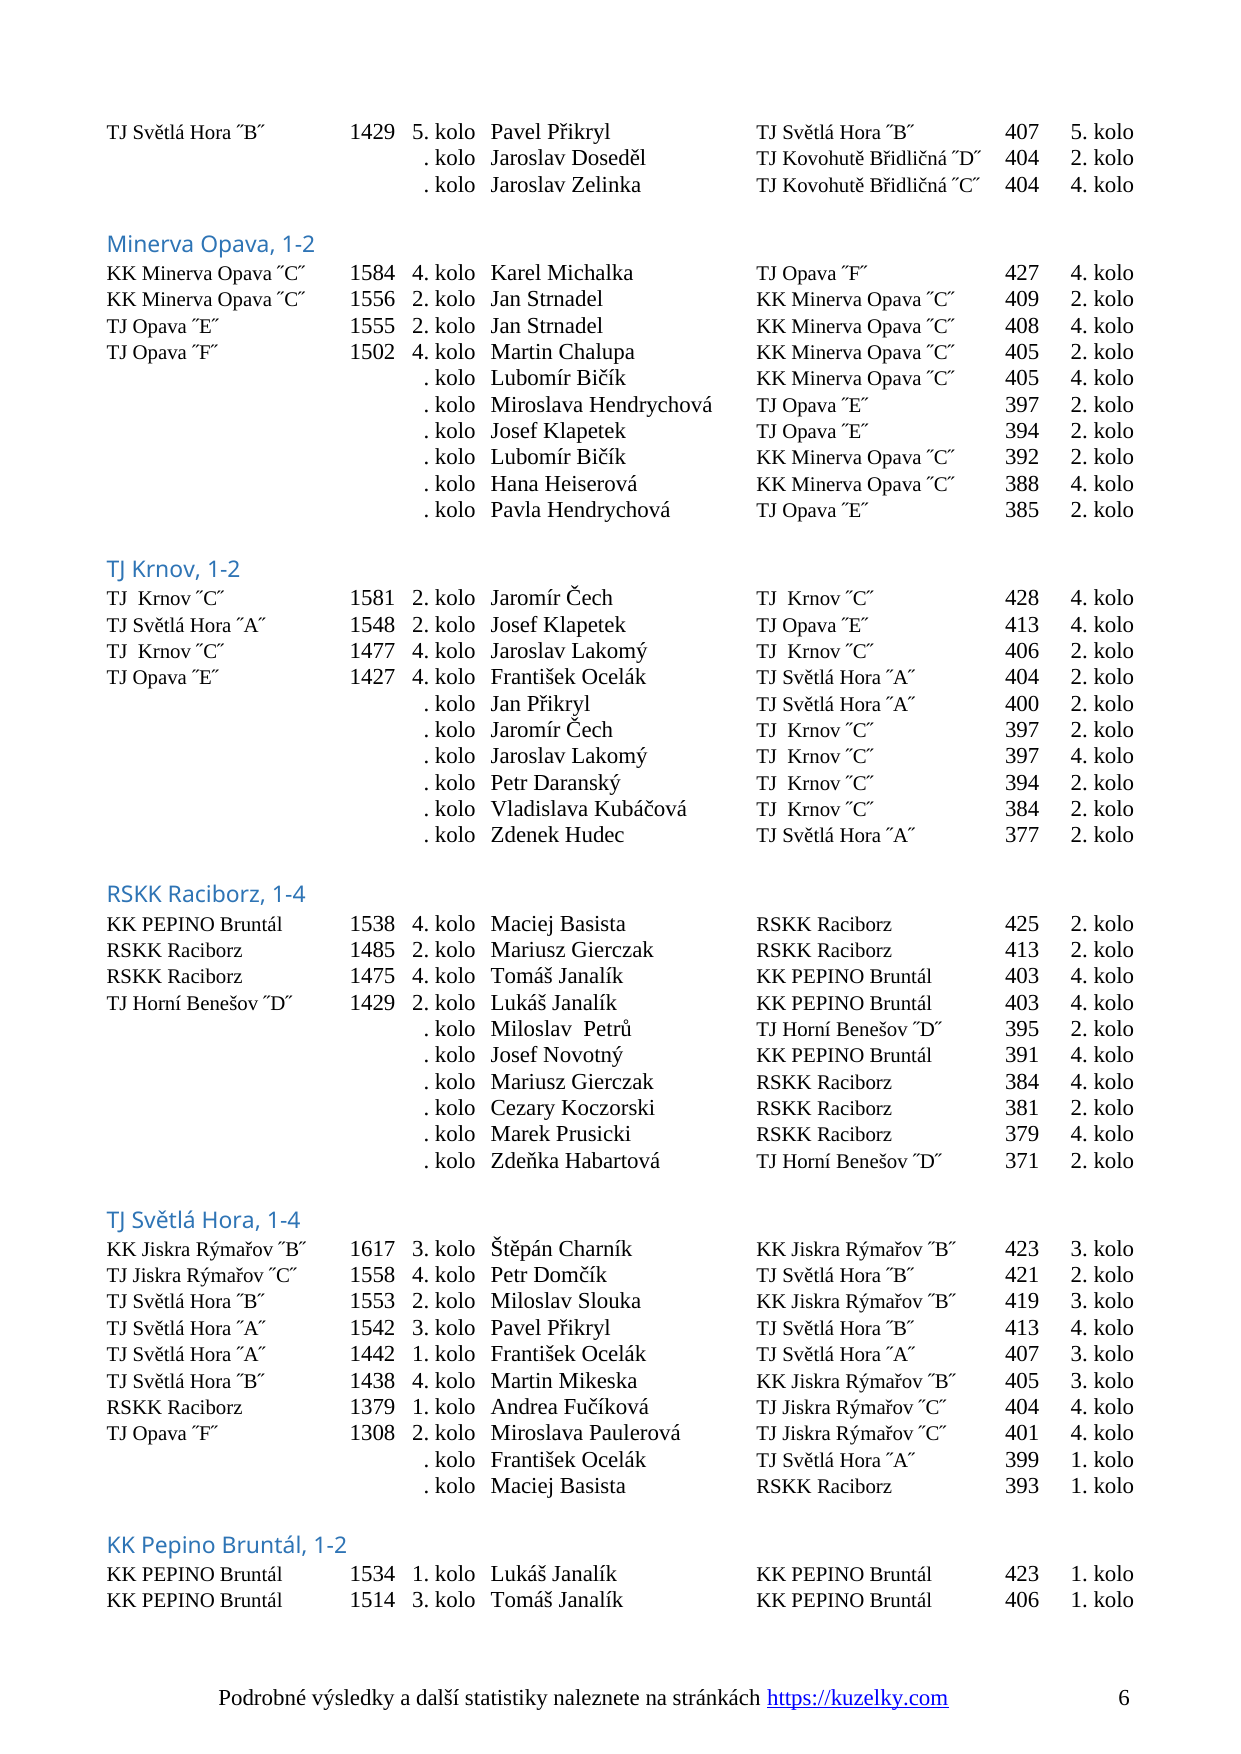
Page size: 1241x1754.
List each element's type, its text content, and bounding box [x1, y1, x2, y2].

text RSKK Raciborz 1485 2. kolo Mariusz Gierczak RSKK Raciborz 413 2. kolo [106, 936, 1134, 962]
text . kolo Josef Novotný KK PEPINO Bruntál 391 4. kolo [106, 1041, 1134, 1068]
text . kolo Lubomír Bičík KK Minerva Opava ˝C˝ 392 2. kolo [106, 443, 1134, 470]
text TJ Opava ˝E˝ 1555 2. kolo Jan Strnadel KK Minerva Opava ˝C˝ 408 4. kolo [106, 312, 1134, 338]
text TJ Jiskra Rýmařov ˝C˝ 1558 4. kolo Petr Domčík TJ Světlá Hora ˝B˝ 421 2. kolo [106, 1261, 1134, 1288]
subtitle KK Pepino Bruntál, 1-2 [106, 1529, 1134, 1560]
text . kolo Lubomír Bičík KK Minerva Opava ˝C˝ 405 4. kolo [106, 364, 1134, 391]
text TJ Světlá Hora ˝A˝ 1542 3. kolo Pavel Přikryl TJ Světlá Hora ˝B˝ 413 4. kolo [106, 1314, 1134, 1340]
text . kolo Jaromír Čech TJ Krnov ˝C˝ 397 2. kolo [106, 716, 1134, 742]
text . kolo Zdenek Hudec TJ Světlá Hora ˝A˝ 377 2. kolo [106, 821, 1134, 848]
text . kolo Jaroslav Lakomý TJ Krnov ˝C˝ 397 4. kolo [106, 742, 1134, 769]
subtitle TJ Krnov, 1-2 [106, 553, 1134, 584]
text . kolo Zdeňka Habartová TJ Horní Benešov ˝D˝ 371 2. kolo [106, 1147, 1134, 1173]
text . kolo Miroslava Hendrychová TJ Opava ˝E˝ 397 2. kolo [106, 391, 1134, 417]
text . kolo Mariusz Gierczak RSKK Raciborz 384 4. kolo [106, 1068, 1134, 1094]
text . kolo Marek Prusicki RSKK Raciborz 379 4. kolo [106, 1120, 1134, 1147]
text TJ Světlá Hora ˝B˝ 1553 2. kolo Miloslav Slouka KK Jiskra Rýmařov ˝B˝ 419 3. kolo [106, 1288, 1134, 1314]
text . kolo Vladislava Kubáčová TJ Krnov ˝C˝ 384 2. kolo [106, 795, 1134, 821]
text KK PEPINO Bruntál 1538 4. kolo Maciej Basista RSKK Raciborz 425 2. kolo [106, 909, 1134, 936]
subtitle TJ Světlá Hora, 1-4 [106, 1204, 1134, 1235]
text TJ Světlá Hora ˝B˝ 1429 5. kolo Pavel Přikryl TJ Světlá Hora ˝B˝ 407 5. kolo [106, 118, 1134, 144]
text . kolo Pavla Hendrychová TJ Opava ˝E˝ 385 2. kolo [106, 496, 1134, 522]
text . kolo Josef Klapetek TJ Opava ˝E˝ 394 2. kolo [106, 417, 1134, 443]
text . kolo Jan Přikryl TJ Světlá Hora ˝A˝ 400 2. kolo [106, 690, 1134, 716]
text KK Jiskra Rýmařov ˝B˝ 1617 3. kolo Štěpán Charník KK Jiskra Rýmařov ˝B˝ 423 3. kolo [106, 1235, 1134, 1261]
text TJ Horní Benešov ˝D˝ 1429 2. kolo Lukáš Janalík KK PEPINO Bruntál 403 4. kolo [106, 989, 1134, 1015]
text TJ Světlá Hora ˝B˝ 1438 4. kolo Martin Mikeska KK Jiskra Rýmařov ˝B˝ 405 3. kolo [106, 1367, 1134, 1393]
text RSKK Raciborz 1379 1. kolo Andrea Fučíková TJ Jiskra Rýmařov ˝C˝ 404 4. kolo [106, 1393, 1134, 1419]
text RSKK Raciborz 1475 4. kolo Tomáš Janalík KK PEPINO Bruntál 403 4. kolo [106, 962, 1134, 989]
text . kolo Cezary Koczorski RSKK Raciborz 381 2. kolo [106, 1094, 1134, 1120]
text TJ Opava ˝F˝ 1308 2. kolo Miroslava Paulerová TJ Jiskra Rýmařov ˝C˝ 401 4. kolo [106, 1419, 1134, 1446]
text TJ Opava ˝E˝ 1427 4. kolo František Ocelák TJ Světlá Hora ˝A˝ 404 2. kolo [106, 663, 1134, 690]
subtitle RSKK Raciborz, 1-4 [106, 878, 1134, 909]
text . kolo František Ocelák TJ Světlá Hora ˝A˝ 399 1. kolo [106, 1446, 1134, 1472]
text KK PEPINO Bruntál 1514 3. kolo Tomáš Janalík KK PEPINO Bruntál 406 1. kolo [106, 1587, 1134, 1613]
text KK Minerva Opava ˝C˝ 1556 2. kolo Jan Strnadel KK Minerva Opava ˝C˝ 409 2. kolo [106, 285, 1134, 312]
text KK PEPINO Bruntál 1534 1. kolo Lukáš Janalík KK PEPINO Bruntál 423 1. kolo [106, 1560, 1134, 1587]
text TJ Světlá Hora ˝A˝ 1548 2. kolo Josef Klapetek TJ Opava ˝E˝ 413 4. kolo [106, 611, 1134, 637]
text TJ Opava ˝F˝ 1502 4. kolo Martin Chalupa KK Minerva Opava ˝C˝ 405 2. kolo [106, 338, 1134, 364]
subtitle Minerva Opava, 1-2 [106, 228, 1134, 259]
text . kolo Petr Daranský TJ Krnov ˝C˝ 394 2. kolo [106, 769, 1134, 795]
text . kolo Jaroslav Zelinka TJ Kovohutě Břidličná ˝C˝ 404 4. kolo [106, 171, 1134, 197]
text . kolo Miloslav Petrů TJ Horní Benešov ˝D˝ 395 2. kolo [106, 1015, 1134, 1041]
text . kolo Jaroslav Doseděl TJ Kovohutě Břidličná ˝D˝ 404 2. kolo [106, 144, 1134, 171]
text KK Minerva Opava ˝C˝ 1584 4. kolo Karel Michalka TJ Opava ˝F˝ 427 4. kolo [106, 259, 1134, 285]
text TJ Krnov ˝C˝ 1581 2. kolo Jaromír Čech TJ Krnov ˝C˝ 428 4. kolo [106, 584, 1134, 611]
text TJ Krnov ˝C˝ 1477 4. kolo Jaroslav Lakomý TJ Krnov ˝C˝ 406 2. kolo [106, 637, 1134, 663]
text . kolo Maciej Basista RSKK Raciborz 393 1. kolo [106, 1472, 1134, 1498]
text TJ Světlá Hora ˝A˝ 1442 1. kolo František Ocelák TJ Světlá Hora ˝A˝ 407 3. kolo [106, 1340, 1134, 1367]
text . kolo Hana Heiserová KK Minerva Opava ˝C˝ 388 4. kolo [106, 470, 1134, 496]
